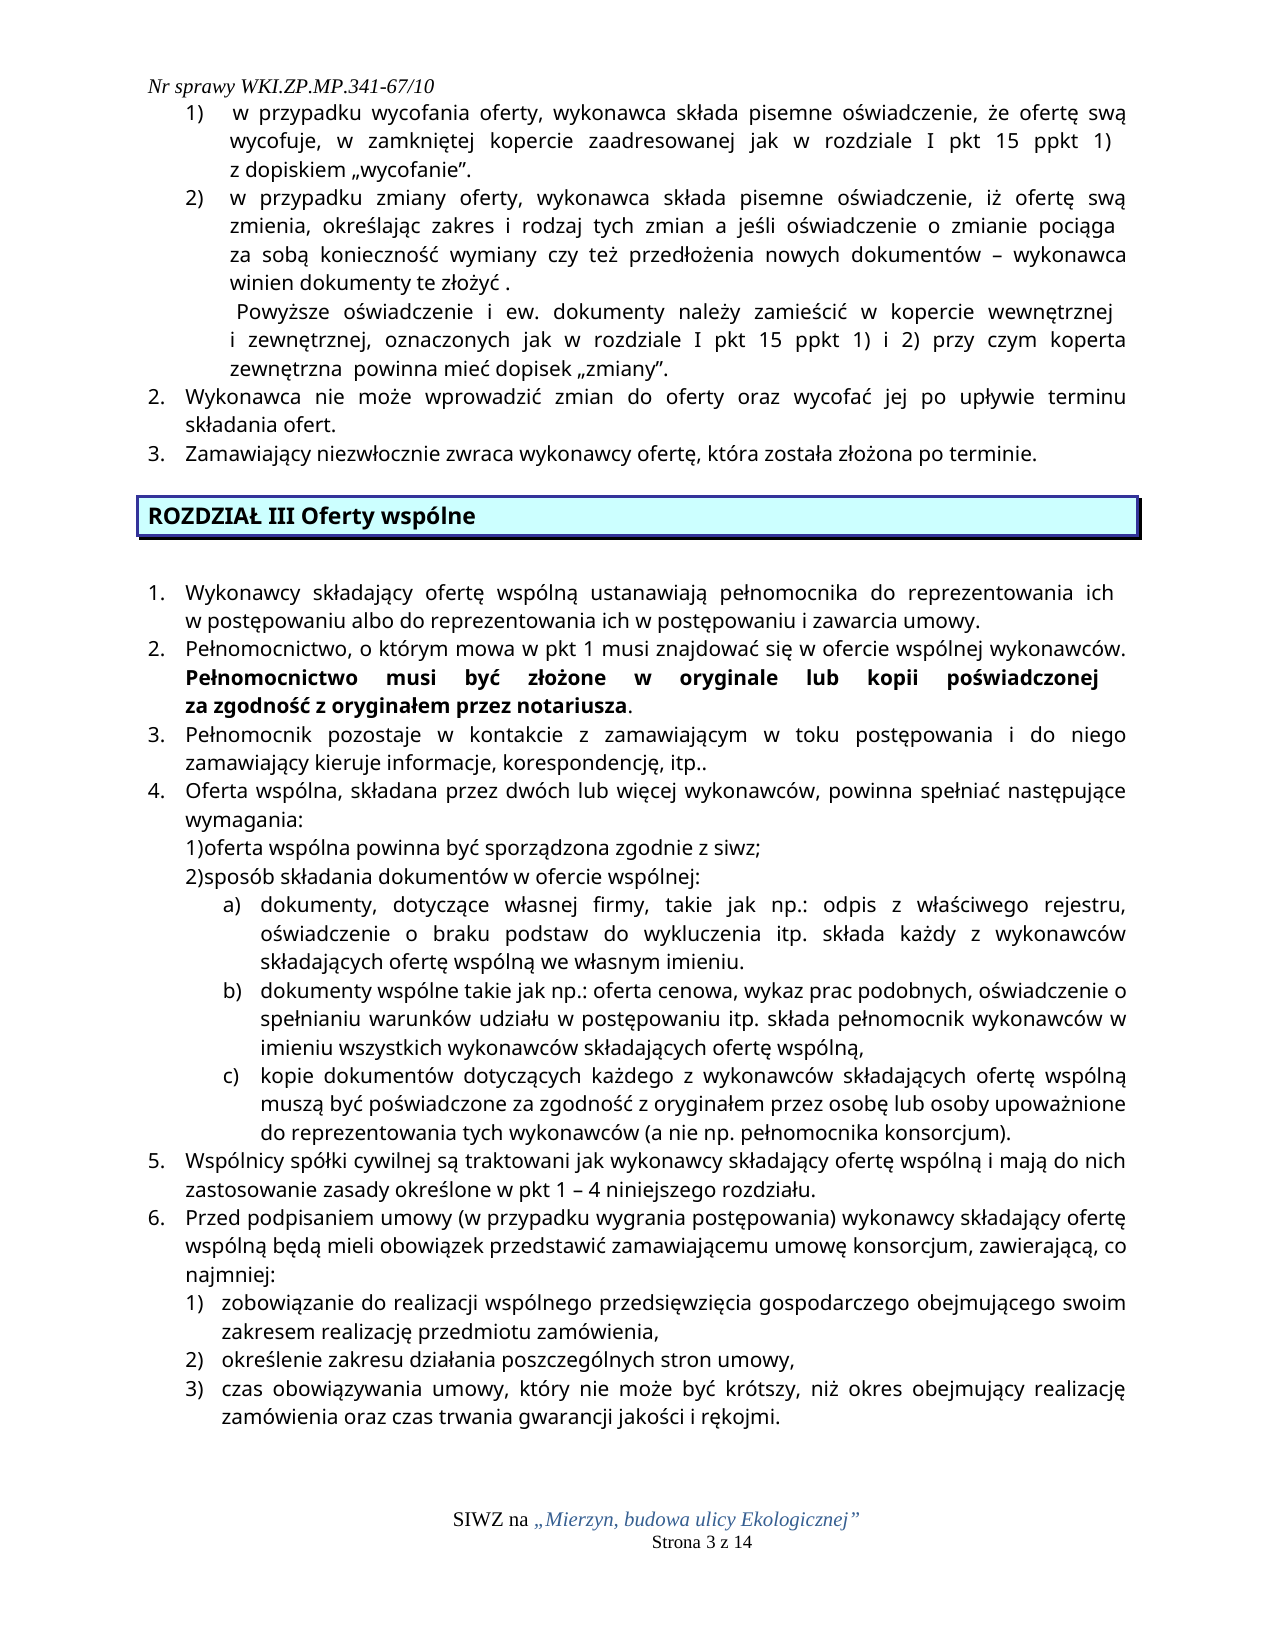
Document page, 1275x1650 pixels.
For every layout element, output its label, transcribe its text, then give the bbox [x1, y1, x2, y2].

list czas obowiązywania umowy, który nie może być krótszy, niż okres obejmujący realizację zamówienia oraz czas trwania gwarancji jakości i rękojmi. [185, 1374, 1127, 1431]
list Przed podpisaniem umowy (w przypadku wygrania postępowania) wykonawcy składający ofertę wspólną będą mieli obowiązek przedstawić zamawiającemu umowę konsorcjum, zawierającą, co najmniej: [148, 1203, 1127, 1288]
list dokumenty wspólne takie jak np.: oferta cenowa, wykaz prac podobnych, oświadczenie o spełnianiu warunków udziału w postępowaniu itp. składa pełnomocnik wykonawców w imieniu wszystkich wykonawców składających ofertę wspólną, [223, 976, 1127, 1061]
list Pełnomocnik pozostaje w kontakcie z zamawiającym w toku postępowania i do niego zamawiający kieruje informacje, korespondencję, itp.. [148, 720, 1127, 777]
list oferta wspólna powinna być sporządzona zgodnie z siwz; [185, 833, 1127, 862]
list sposób składania dokumentów w ofercie wspólnej: [185, 862, 1127, 890]
list Wykonawcy składający ofertę wspólną ustanawiają pełnomocnika do reprezentowania ich w postępowaniu albo do reprezentowania ich w postępowaniu i zawarcia umowy. [148, 578, 1127, 634]
list Oferta wspólna, składana przez dwóch lub więcej wykonawców, powinna spełniać następujące wymagania: [148, 777, 1127, 833]
list w przypadku zmiany oferty, wykonawca składa pisemne oświadczenie, iż ofertę swą zmienia, określając zakres i rodzaj tych zmian a jeśli oświadczenie o zmianie pociąga za sobą konieczność wymiany czy też przedłożenia nowych dokumentów – wykonawca winien dokumenty te złożyć . [185, 183, 1127, 297]
list dokumenty, dotyczące własnej firmy, takie jak np.: odpis z właściwego rejestru, oświadczenie o braku podstaw do wykluczenia itp. składa każdy z wykonawców składających ofertę wspólną we własnym imieniu. [223, 890, 1127, 976]
text ROZDZIAŁ III Oferty wspólne [139, 498, 1136, 534]
list Wspólnicy spółki cywilnej są traktowani jak wykonawcy składający ofertę wspólną i mają do nich zastosowanie zasady określone w pkt 1 – 4 niniejszego rozdziału. [148, 1146, 1127, 1203]
list zobowiązanie do realizacji wspólnego przedsięwzięcia gospodarczego obejmującego swoim zakresem realizację przedmiotu zamówienia, [185, 1288, 1127, 1345]
list w przypadku wycofania oferty, wykonawca składa pisemne oświadczenie, że ofertę swą wycofuje, w zamkniętej kopercie zaadresowanej jak w rozdziale I pkt 15 ppkt 1) z dopiskiem „wycofanie”. [185, 98, 1127, 183]
list kopie dokumentów dotyczących każdego z wykonawców składających ofertę wspólną muszą być poświadczone za zgodność z oryginałem przez osobę lub osoby upoważnione do reprezentowania tych wykonawców (a nie np. pełnomocnika konsorcjum). [223, 1061, 1127, 1146]
list Wykonawca nie może wprowadzić zmian do oferty oraz wycofać jej po upływie terminu składania ofert. [148, 382, 1127, 439]
list Pełnomocnictwo, o którym mowa w pkt 1 musi znajdować się w ofercie wspólnej wykonawców. Pełnomocnictwo musi być złożone w oryginale lub kopii poświadczonej za zgodność z oryginałem przez notariusza. [148, 634, 1127, 720]
text Powyższe oświadczenie i ew. dokumenty należy zamieścić w kopercie wewnętrznej i zewnętrznej, oznaczonych jak w rozdziale I pkt 15 ppkt 1) i 2) przy czym koperta zewnętrzna powinna mieć dopisek „zmiany”. [223, 297, 1127, 382]
list określenie zakresu działania poszczególnych stron umowy, [185, 1345, 1127, 1374]
list Zamawiający niezwłocznie zwraca wykonawcy ofertę, która została złożona po terminie. [148, 439, 1127, 467]
